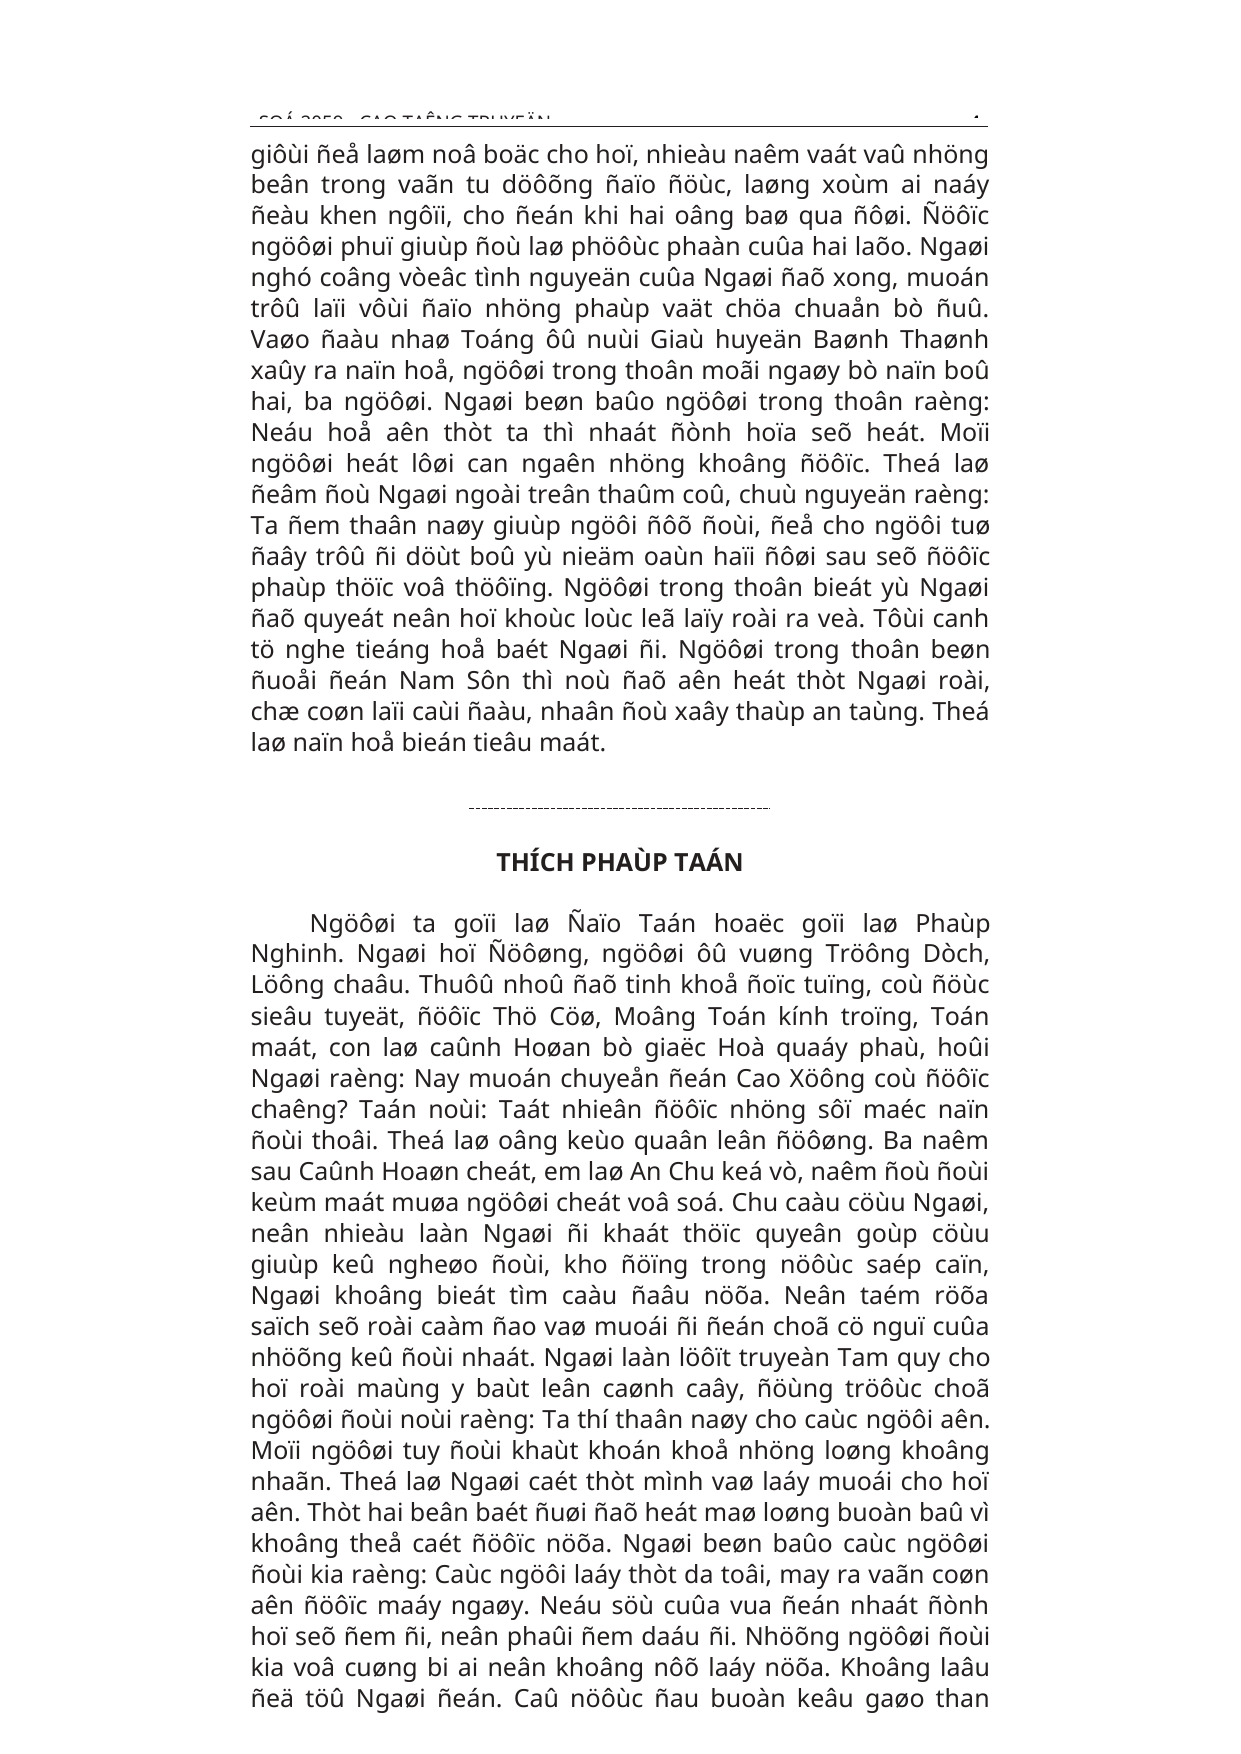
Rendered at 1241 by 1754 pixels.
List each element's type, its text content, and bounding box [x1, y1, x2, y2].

subtitle THÍCH PHAÙP TAÁN [464, 844, 776, 878]
text giôùi ñeå laøm noâ boäc cho hoï, nhieàu naêm vaát vaû nhöng beân trong vaãn tu döôõng ñaïo ñöùc, laøng xoùm ai naáy ñeàu khen ngôïi, cho ñeán khi hai oâng baø qua ñôøi. Ñöôïc ngöôøi phuï giuùp ñoù laø phöôùc phaàn cuûa hai laõo. Ngaøi nghó coâng vòeâc tình nguyeän cuûa Ngaøi ñaõ xong, muoán trôû laïi vôùi ñaïo nhöng phaùp vaät chöa chuaån bò ñuû. Vaøo ñaàu nhaø Toáng ôû nuùi Giaù huyeän Baønh Thaønh xaûy ra naïn hoå, ngöôøi trong thoân moãi ngaøy bò naïn boû hai, ba ngöôøi. Ngaøi beøn baûo ngöôøi trong thoân raèng: Neáu hoå aên thòt ta thì nhaát ñònh hoïa seõ heát. Moïi ngöôøi heát lôøi can ngaên nhöng khoâng ñöôïc. Theá laø ñeâm ñoù Ngaøi ngoài treân thaûm coû, chuù nguyeän raèng: Ta ñem thaân naøy giuùp ngöôi ñôõ ñoùi, ñeå cho ngöôi tuø ñaây trôû ñi döùt boû yù nieäm oaùn haïi ñôøi sau seõ ñöôïc phaùp thöïc voâ thöôïng. Ngöôøi trong thoân bieát yù Ngaøi ñaõ quyeát neân hoï khoùc loùc leã laïy roài ra veà. Tôùi canh tö nghe tieáng hoå baét Ngaøi ñi. Ngöôøi trong thoân beøn ñuoåi ñeán Nam Sôn thì noù ñaõ aên heát thòt Ngaøi roài, chæ coøn laïi caùi ñaàu, nhaân ñoù xaây thaùp an taùng. Theá laø naïn hoå bieán tieâu maát. [250, 138, 990, 759]
